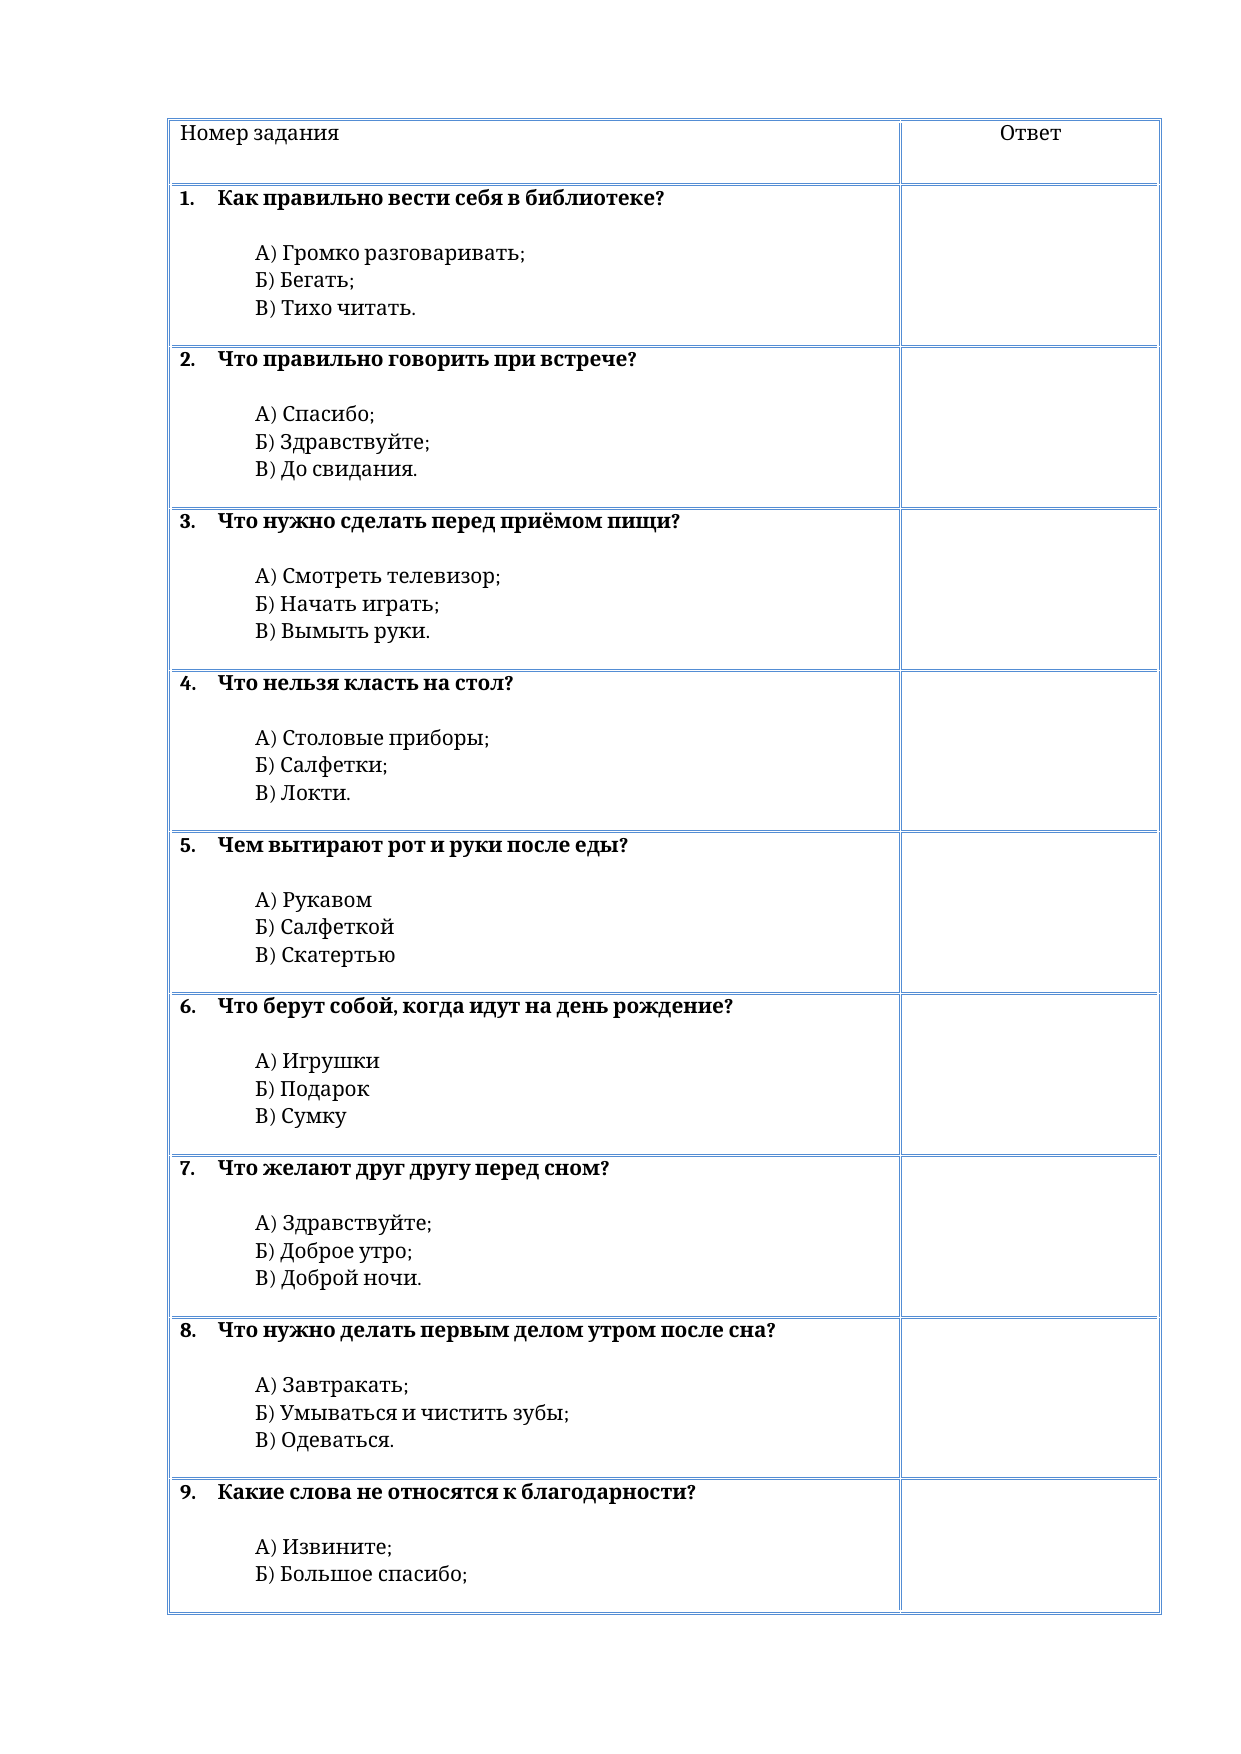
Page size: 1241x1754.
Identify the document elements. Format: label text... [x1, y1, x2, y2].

table_cell [901, 830, 1160, 992]
table_cell [902, 1154, 1159, 1316]
table_cell Что желают друг другу перед сном? А) Здравствуйте; Б) Доброе утро; В) Доброй ночи. [170, 1154, 899, 1316]
table_cell [902, 1316, 1159, 1477]
table_cell Что берут собой, когда идут на день рождение? А) Игрушки Б) Подарок В) Сумку [169, 992, 901, 1154]
table_cell [902, 507, 1159, 668]
table_cell [901, 992, 1160, 1154]
table_cell [901, 183, 1160, 345]
table_cell Как правильно вести себя в библиотеке? А) Громко разговаривать; Б) Бегать; В) Тихо читать. [169, 183, 901, 345]
table_header Ответ [901, 121, 1159, 183]
table_header Номер задания [169, 119, 901, 183]
table_cell Что правильно говорить при встрече? А) Спасибо; Б) Здравствуйте; В) До свидания. [169, 345, 901, 507]
table_cell Что нужно делать первым делом утром после сна? А) Завтракать; Б) Умываться и чистить зубы; В) Одеваться. [170, 1316, 899, 1477]
table_cell Что нельзя класть на стол? А) Столовые приборы; Б) Салфетки; В) Локти. [170, 669, 899, 830]
table_cell [902, 669, 1159, 830]
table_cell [169, 1477, 901, 1612]
table_cell [901, 345, 1160, 507]
table_cell Чем вытирают рот и руки после еды? А) Рукавом Б) Салфеткой В) Скатертью [169, 830, 901, 992]
table_cell [901, 1477, 1160, 1612]
table_cell Что нужно сделать перед приёмом пищи? А) Смотреть телевизор; Б) Начать играть; В) Вымыть руки. [170, 507, 899, 668]
